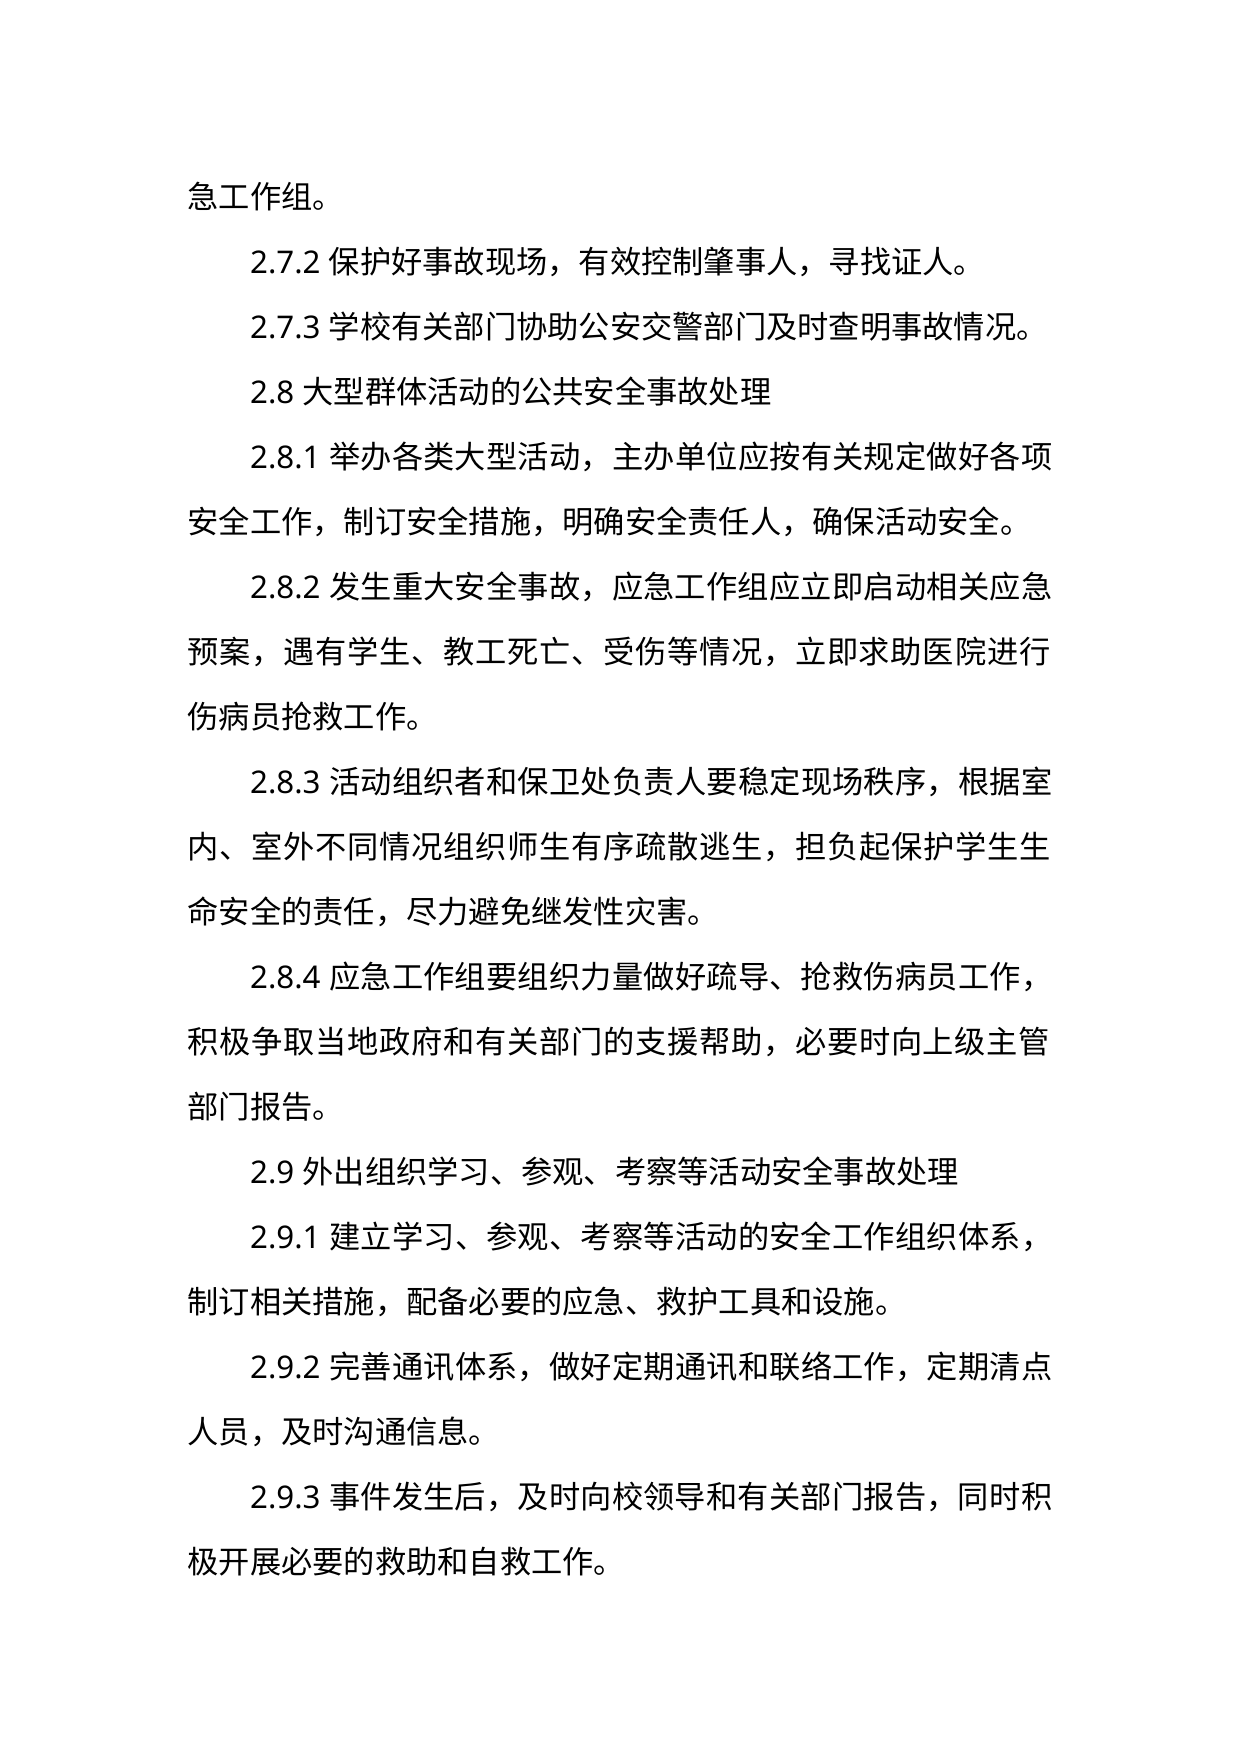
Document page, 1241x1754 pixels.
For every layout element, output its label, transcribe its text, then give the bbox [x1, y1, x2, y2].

text 学校有关部门协助公安交警部门及时查明事故情况。 [187, 292, 1053, 357]
text 活动组织者和保卫处负责人要稳定现场秩序，根据室内、室外不同情况组织师生有序疏散逃生，担负起保护学生生命安全的责任，尽力避免继发性灾害。 [187, 747, 1053, 942]
text 举办各类大型活动，主办单位应按有关规定做好各项安全工作，制订安全措施，明确安全责任人，确保活动安全。 [187, 422, 1053, 552]
text 发生重大安全事故，应急工作组应立即启动相关应急预案，遇有学生、教工死亡、受伤等情况，立即求助医院进行伤病员抢救工作。 [187, 552, 1053, 747]
text 2.8 大型群体活动的公共安全事故处理 [187, 357, 1053, 422]
text 完善通讯体系，做好定期通讯和联络工作，定期清点人员，及时沟通信息。 [187, 1332, 1053, 1462]
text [187, 162, 1053, 227]
text 建立学习、参观、考察等活动的安全工作组织体系，制订相关措施，配备必要的应急、救护工具和设施。 [187, 1202, 1053, 1332]
text 应急工作组要组织力量做好疏导、抢救伤病员工作，积极争取当地政府和有关部门的支援帮助，必要时向上级主管部门报告。 [187, 942, 1053, 1137]
text 2.9 外出组织学习、参观、考察等活动安全事故处理 [187, 1137, 1053, 1202]
text 保护好事故现场，有效控制肇事人，寻找证人。 [187, 227, 1053, 292]
text 事件发生后，及时向校领导和有关部门报告，同时积极开展必要的救助和自救工作。 [187, 1462, 1053, 1592]
